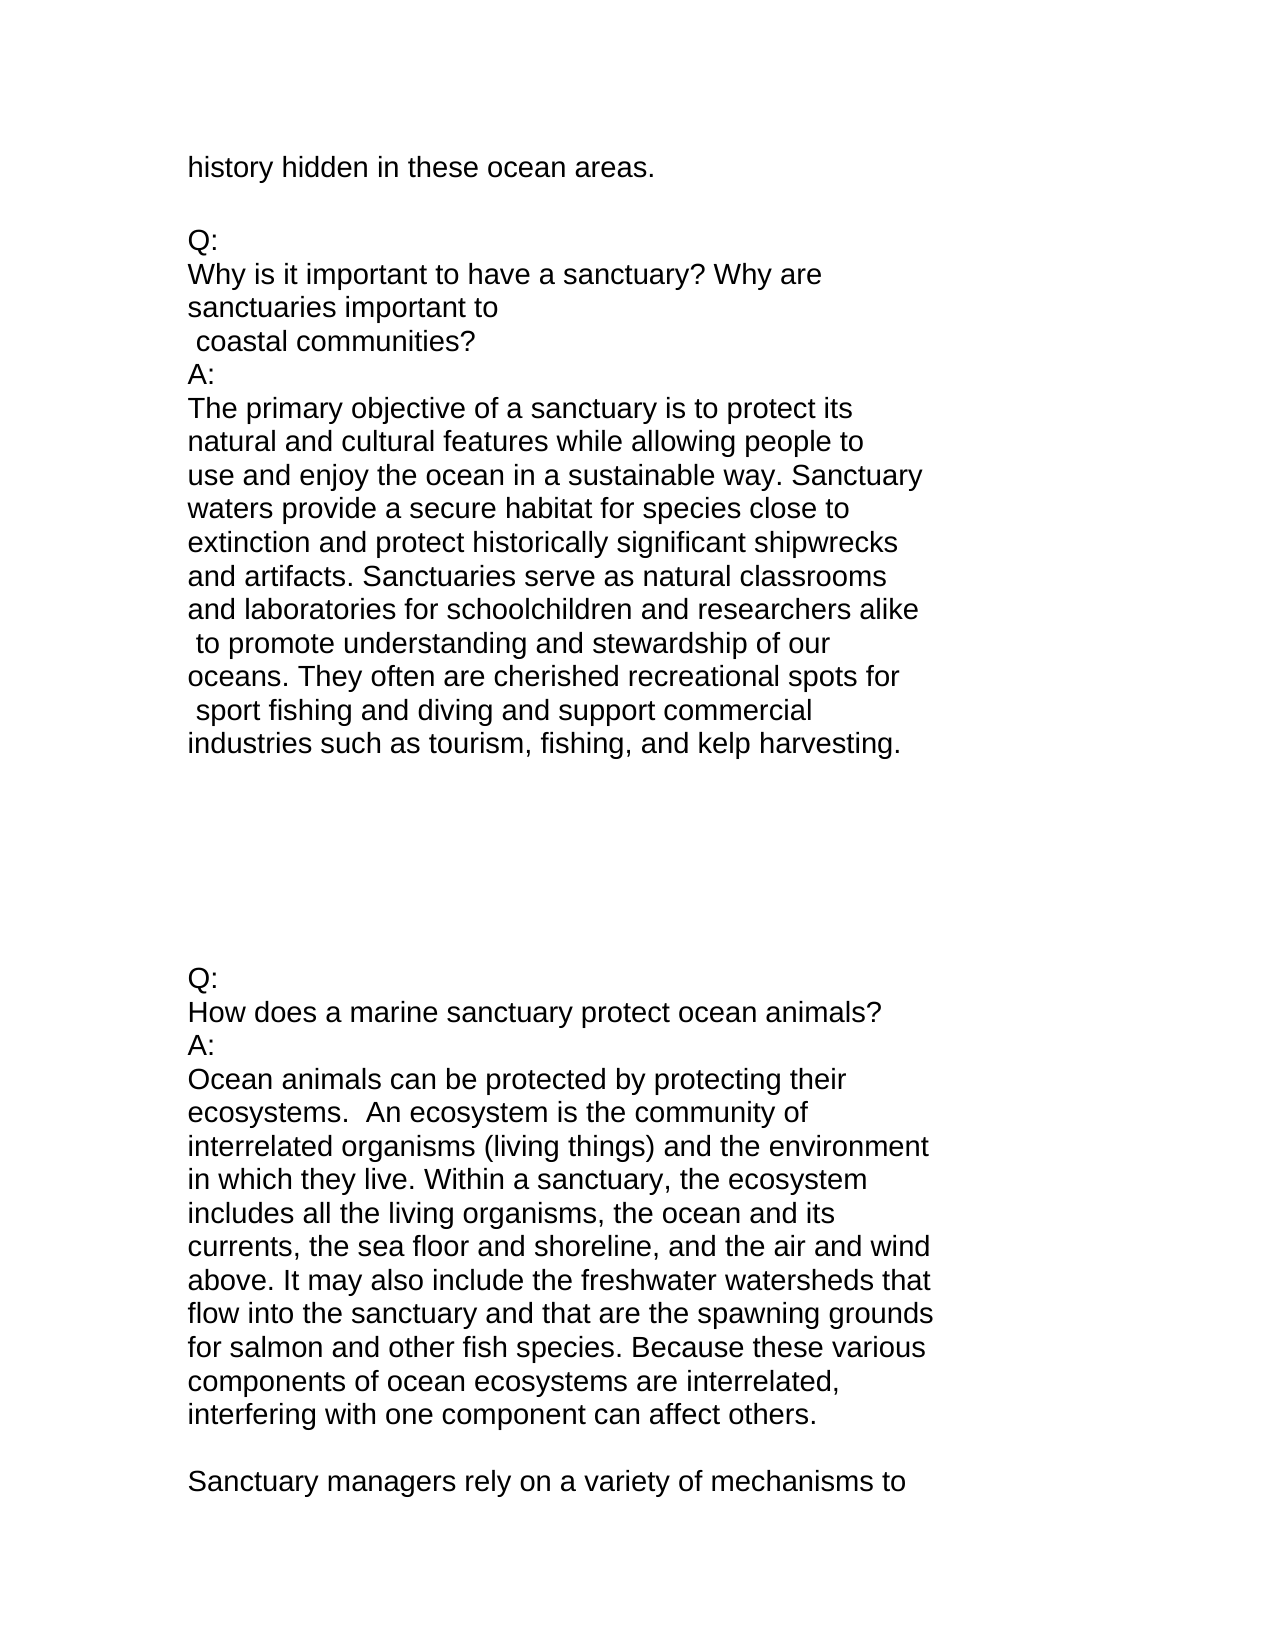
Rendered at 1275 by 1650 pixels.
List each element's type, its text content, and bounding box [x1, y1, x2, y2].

text to promote understanding and stewardship of our [187, 626, 937, 659]
text A: [187, 1028, 937, 1062]
text and artifacts. Sanctuaries serve as natural classrooms [187, 559, 937, 592]
text Q: [187, 223, 937, 257]
text and laboratories for schoolchildren and researchers alike [187, 592, 937, 626]
text How does a marine sanctuary protect ocean animals? [187, 995, 937, 1028]
text oceans. They often are cherished recreational spots for [187, 659, 937, 693]
text sport fishing and diving and support commercial [187, 693, 937, 726]
text Why is it important to have a sanctuary? Why are sanctuaries important to [187, 257, 937, 324]
text industries such as tourism, fishing, and kelp harvesting. [187, 726, 937, 760]
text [187, 1464, 937, 1498]
text Ocean animals can be protected by protecting their ecosystems. An ecosystem is the community of interrelated organisms (living things) and the environment in which they live. Within a sanctuary, the ecosystem includes all the living organisms, the ocean and its currents, the sea floor and shoreline, and the air and wind above. It may also include the freshwater watersheds that flow into the sanctuary and that are the spawning grounds for salmon and other fish species. Because these various components of ocean ecosystems are interrelated, interfering with one component can affect others. [187, 1062, 937, 1431]
text extinction and protect historically significant shipwrecks [187, 525, 937, 559]
text use and enjoy the ocean in a sustainable way. Sanctuary waters provide a secure habitat for species close to [187, 458, 937, 525]
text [187, 150, 937, 183]
text Q: [187, 961, 937, 995]
text The primary objective of a sanctuary is to protect its natural and cultural features while allowing people to [187, 391, 937, 458]
text A: [187, 357, 937, 391]
text coastal communities? [187, 324, 937, 357]
